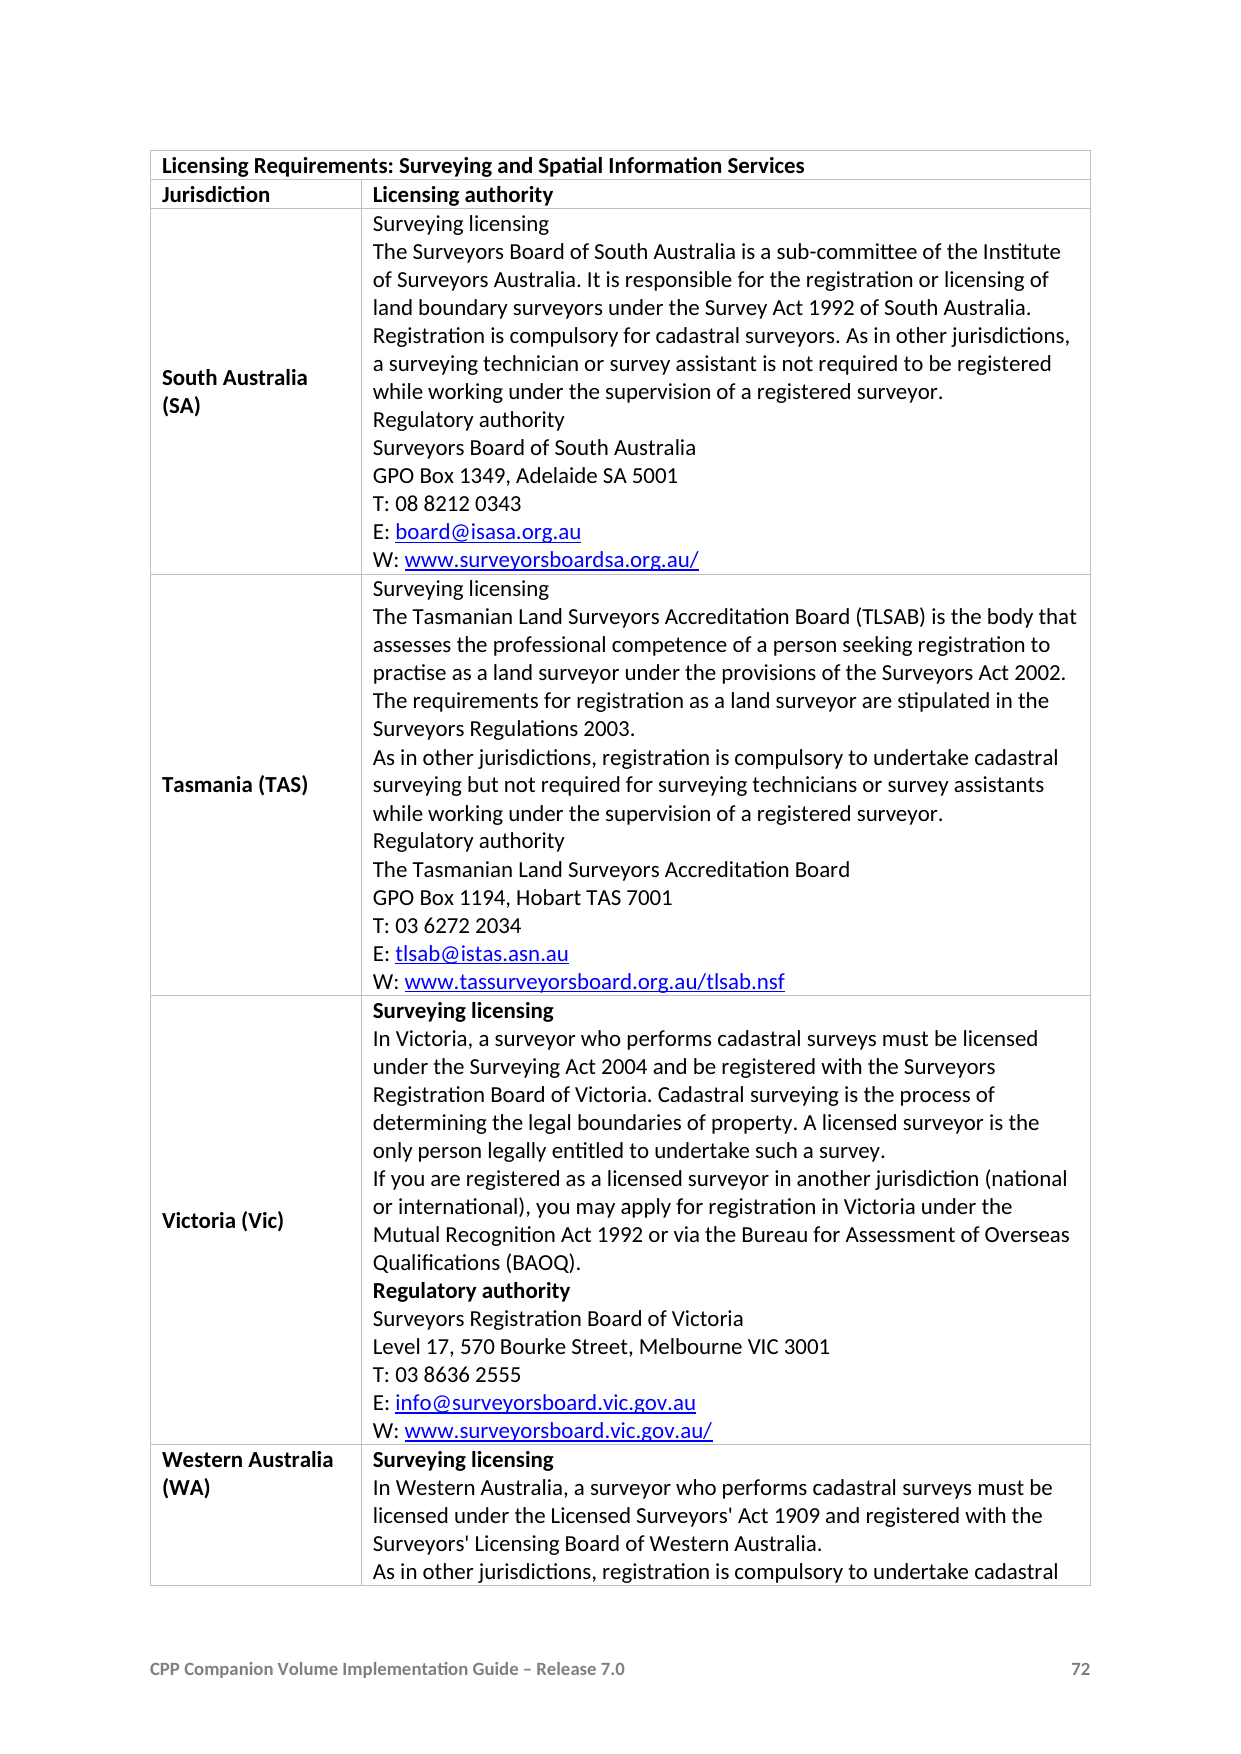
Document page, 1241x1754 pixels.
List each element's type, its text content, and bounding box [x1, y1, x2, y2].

table_cell Surveying licensing In Victoria, a surveyor who performs cadastral surveys must be licensed under the Surveying Act 2004 and be registered with the Surveyors Registration Board of Victoria. Cadastral surveying is the process of determining the legal boundaries of property. A licensed surveyor is the only person legally entitled to undertake such a survey. If you are registered as a licensed surveyor in another jurisdiction (national or international), you may apply for registration in Victoria under the Mutual Recognition Act 1992 or via the Bureau for Assessment of Overseas Qualifications (BAOQ). Regulatory authority Surveyors Registration Board of Victoria Level 17, 570 Bourke Street, Melbourne VIC 3001 T: 03 8636 2555 E: info@surveyorsboard.vic.gov.au W: www.surveyorsboard.vic.gov.au/ [362, 996, 1090, 1444]
table_header Licensing Requirements: Surveying and Spatial Information Services [151, 151, 1090, 179]
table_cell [362, 1445, 1090, 1585]
table_cell South Australia (SA) [151, 209, 361, 573]
table_cell Surveying licensing The Surveyors Board of South Australia is a sub-committee of the Institute of Surveyors Australia. It is responsible for the registration or licensing of land boundary surveyors under the Survey Act 1992 of South Australia. Registration is compulsory for cadastral surveyors. As in other jurisdictions, a surveying technician or survey assistant is not required to be registered while working under the supervision of a registered surveyor. Regulatory authority Surveyors Board of South Australia GPO Box 1349, Adelaide SA 5001 T: 08 8212 0343 E: board@isasa.org.au W: www.surveyorsboardsa.org.au/ [362, 209, 1090, 573]
table_cell Victoria (Vic) [151, 996, 361, 1444]
table_cell Tasmania (TAS) [151, 575, 361, 995]
table_cell Licensing authority [362, 180, 1090, 208]
table_cell Jurisdiction [151, 180, 361, 208]
table_cell Surveying licensing The Tasmanian Land Surveyors Accreditation Board (TLSAB) is the body that assesses the professional competence of a person seeking registration to practise as a land surveyor under the provisions of the Surveyors Act 2002. The requirements for registration as a land surveyor are stipulated in the Surveyors Regulations 2003. As in other jurisdictions, registration is compulsory to undertake cadastral surveying but not required for surveying technicians or survey assistants while working under the supervision of a registered surveyor. Regulatory authority The Tasmanian Land Surveyors Accreditation Board GPO Box 1194, Hobart TAS 7001 T: 03 6272 2034 E: tlsab@istas.asn.au W: www.tassurveyorsboard.org.au/tlsab.nsf [362, 575, 1090, 995]
table_cell Western Australia (WA) [151, 1445, 361, 1585]
